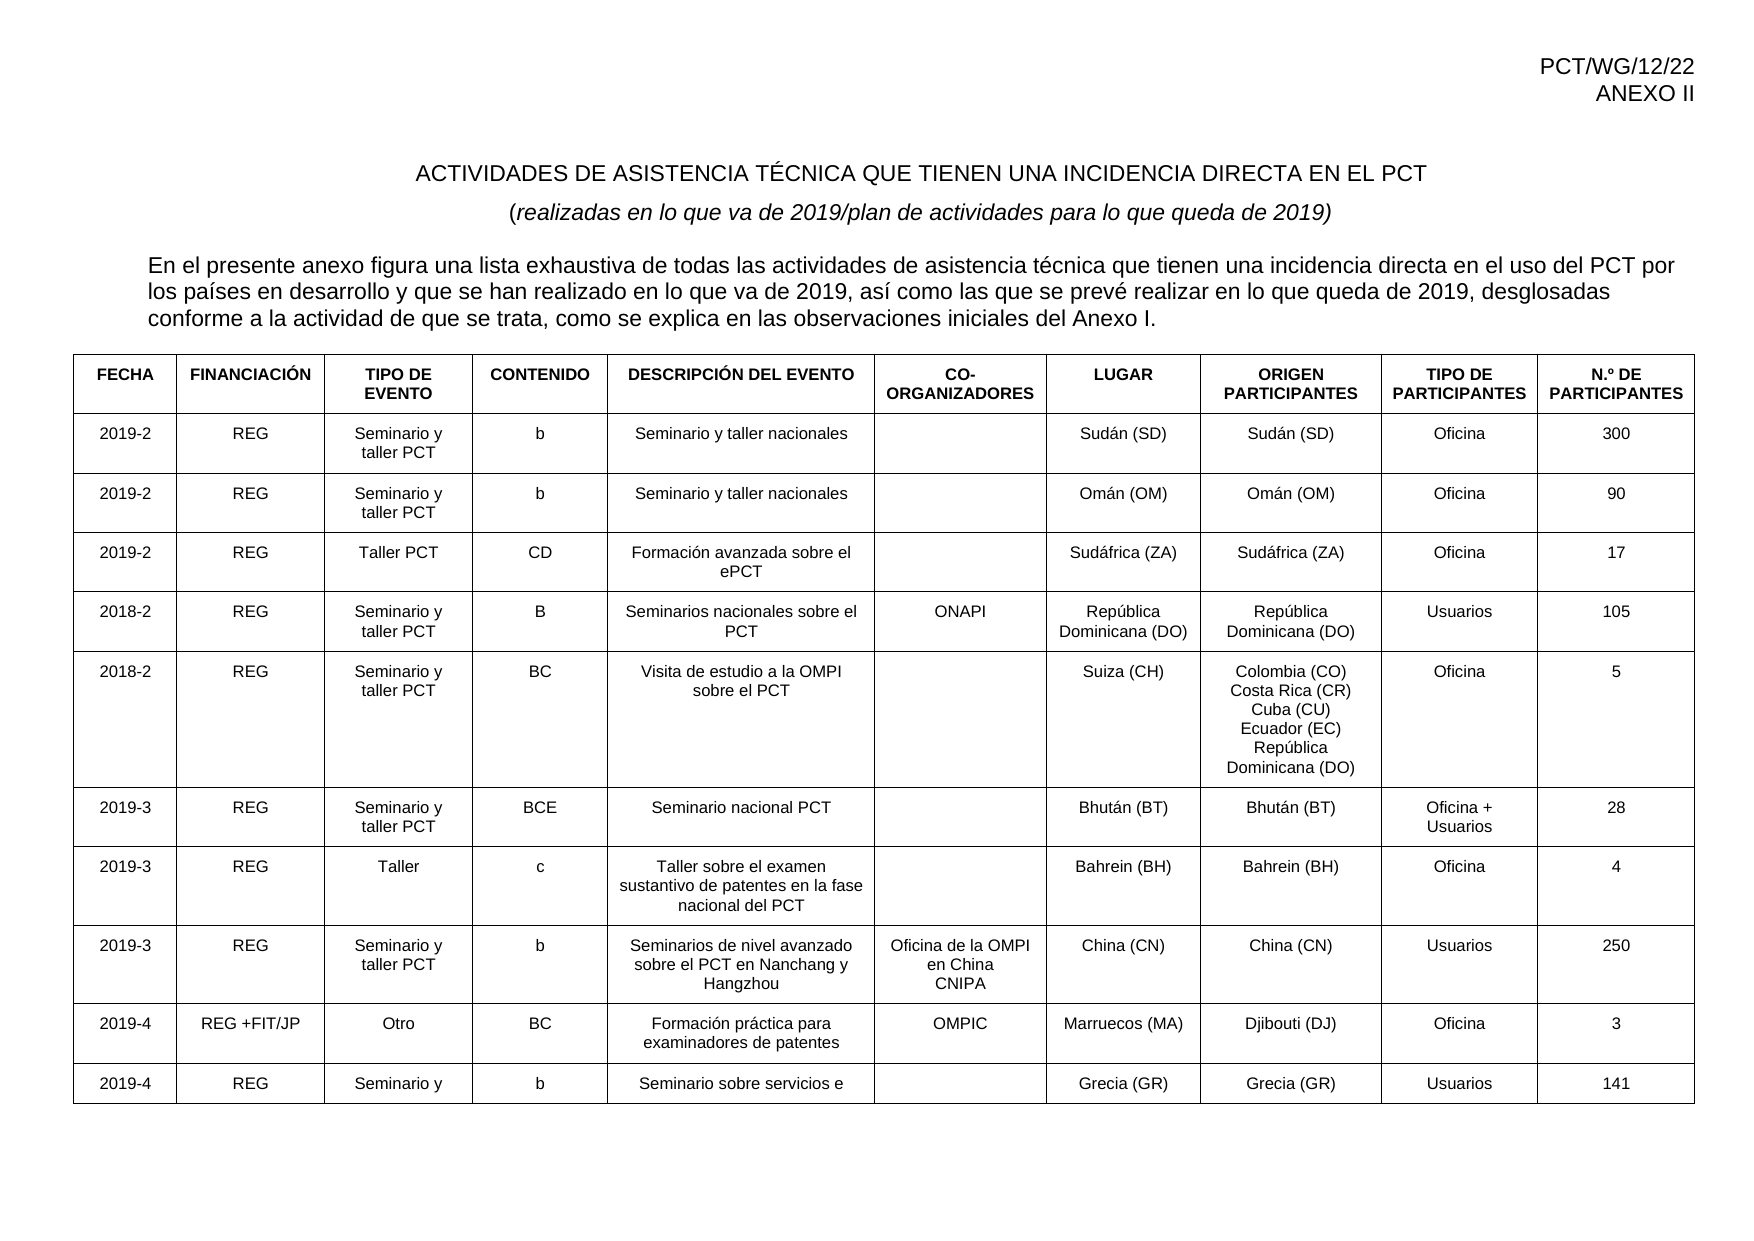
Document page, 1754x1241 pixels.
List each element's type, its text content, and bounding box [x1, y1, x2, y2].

table_cell Marruecos (MA) [1047, 1004, 1200, 1062]
table_cell Djibouti (DJ) [1201, 1004, 1381, 1062]
table_cell REG [177, 847, 324, 924]
table_cell REG [177, 474, 324, 532]
table_cell Taller sobre el examen sustantivo de patentes en la fase nacional del PCT [608, 847, 874, 924]
table_cell 2019-4 [74, 1004, 176, 1062]
table_cell 300 [1538, 414, 1694, 472]
table_cell REG [177, 592, 324, 651]
subtitle (realizadas en lo que va de 2019/plan de actividades para lo que queda de 2019) [148, 199, 1695, 225]
table_cell Sudán (SD) [1047, 414, 1200, 472]
table_cell REG [177, 652, 324, 787]
table_cell 28 [1538, 788, 1694, 846]
table_cell 141 [1538, 1064, 1694, 1103]
table_cell 2019-4 [74, 1064, 176, 1103]
table_cell c [473, 847, 607, 924]
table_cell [608, 1064, 874, 1103]
table_cell Seminarios nacionales sobre el PCT [608, 592, 874, 651]
table_cell Grecia (GR) [1047, 1064, 1200, 1103]
table_cell República Dominicana (DO) [1201, 592, 1381, 651]
table_cell Formación práctica para examinadores de patentes [608, 1004, 874, 1062]
table_cell REG +FIT/JP [177, 1004, 324, 1062]
table_cell China (CN) [1201, 926, 1381, 1003]
table_cell 90 [1538, 474, 1694, 532]
table_cell 3 [1538, 1004, 1694, 1062]
table_cell b [473, 926, 607, 1003]
table_cell 5 [1538, 652, 1694, 787]
table_cell CD [473, 533, 607, 591]
table_cell 4 [1538, 847, 1694, 924]
table_cell Taller [325, 847, 472, 924]
table_cell Oficina [1382, 652, 1537, 787]
table_cell Visita de estudio a la OMPI sobre el PCT [608, 652, 874, 787]
table_cell Oficina [1382, 847, 1537, 924]
table_cell Seminario y taller PCT [325, 1064, 472, 1103]
table_cell ONAPI [875, 592, 1046, 651]
table_cell BCE [473, 788, 607, 846]
table_cell Seminario y taller PCT [325, 592, 472, 651]
table_cell Omán (OM) [1201, 474, 1381, 532]
table_header TIPO DE PARTICIPANTES [1382, 355, 1537, 413]
table_cell 2019-2 [74, 474, 176, 532]
table_cell Oficina + Usuarios [1382, 788, 1537, 846]
table_cell Seminario y taller nacionales [608, 414, 874, 472]
table_cell Usuarios [1382, 592, 1537, 651]
table_cell Seminario y taller PCT [325, 414, 472, 472]
table_cell [875, 1064, 1046, 1103]
table_cell REG [177, 788, 324, 846]
table_cell Taller PCT [325, 533, 472, 591]
table_header FINANCIACIÓN [177, 355, 324, 413]
table_cell Sudáfrica (ZA) [1201, 533, 1381, 591]
table_cell Omán (OM) [1047, 474, 1200, 532]
table_header DESCRIPCIÓN DEL EVENTO [608, 355, 874, 413]
table_cell BC [473, 1004, 607, 1062]
table_cell 2018-2 [74, 652, 176, 787]
table_cell Usuarios [1382, 1064, 1537, 1103]
table_cell Oficina [1382, 533, 1537, 591]
table_cell Usuarios [1382, 926, 1537, 1003]
table_cell REG [177, 414, 324, 472]
table_cell Seminario nacional PCT [608, 788, 874, 846]
table_header N.º DE PARTICIPANTES [1538, 355, 1694, 413]
table_cell Colombia (CO) Costa Rica (CR) Cuba (CU) Ecuador (EC) República Dominicana (DO) [1201, 652, 1381, 787]
table_cell [875, 533, 1046, 591]
table_cell BC [473, 652, 607, 787]
table_header CONTENIDO [473, 355, 607, 413]
table_cell b [473, 414, 607, 472]
table_cell Seminario y taller PCT [325, 652, 472, 787]
table_cell b [473, 474, 607, 532]
table_cell Seminario y taller PCT [325, 926, 472, 1003]
table_cell Oficina de la OMPI en China CNIPA [875, 926, 1046, 1003]
table_cell Suiza (CH) [1047, 652, 1200, 787]
table_cell b [473, 1064, 607, 1103]
table_cell B [473, 592, 607, 651]
table_header LUGAR [1047, 355, 1200, 413]
table_cell 250 [1538, 926, 1694, 1003]
table_header FECHA [74, 355, 176, 413]
table_cell Otro [325, 1004, 472, 1062]
table_cell Seminarios de nivel avanzado sobre el PCT en Nanchang y Hangzhou [608, 926, 874, 1003]
table_cell Bahrein (BH) [1201, 847, 1381, 924]
table_cell Formación avanzada sobre el ePCT [608, 533, 874, 591]
table_header TIPO DE EVENTO [325, 355, 472, 413]
table_cell 2019-3 [74, 788, 176, 846]
table_cell Oficina [1382, 474, 1537, 532]
table_cell Bahrein (BH) [1047, 847, 1200, 924]
table_cell República Dominicana (DO) [1047, 592, 1200, 651]
table_cell Bhután (BT) [1047, 788, 1200, 846]
table_cell Oficina [1382, 414, 1537, 472]
table_header ORIGEN PARTICIPANTES [1201, 355, 1381, 413]
table_cell Sudáfrica (ZA) [1047, 533, 1200, 591]
table_cell 2019-3 [74, 926, 176, 1003]
table_cell 2019-2 [74, 533, 176, 591]
table_cell REG [177, 1064, 324, 1103]
table_cell [875, 788, 1046, 846]
table_cell 2019-3 [74, 847, 176, 924]
table_cell [875, 414, 1046, 472]
table_cell Bhután (BT) [1201, 788, 1381, 846]
table_cell China (CN) [1047, 926, 1200, 1003]
table_cell Oficina [1382, 1004, 1537, 1062]
table_cell Grecia (GR) [1201, 1064, 1381, 1103]
table_cell 2019-2 [74, 414, 176, 472]
table_cell REG [177, 533, 324, 591]
table_cell REG [177, 926, 324, 1003]
table_cell Seminario y taller PCT [325, 788, 472, 846]
table_cell 17 [1538, 533, 1694, 591]
table_cell 105 [1538, 592, 1694, 651]
table_cell [875, 847, 1046, 924]
table_cell Seminario y taller nacionales [608, 474, 874, 532]
table_cell Seminario y taller PCT [325, 474, 472, 532]
list En el presente anexo figura una lista exhaustiva de todas las actividades de asistencia técnica que tienen una incidencia directa en el uso del PCT por los países en desarrollo y que se han realizado en lo que va de 2019, así como las que se prevé realizar en lo que queda de 2019, desglosadas conforme a la actividad de que se trata, como se explica en las observaciones iniciales del Anexo I. [148, 252, 1695, 331]
table_cell 2018-2 [74, 592, 176, 651]
table_cell OMPIC [875, 1004, 1046, 1062]
table_cell Sudán (SD) [1201, 414, 1381, 472]
table_cell [875, 474, 1046, 532]
table_header CO-ORGANIZADORES [875, 355, 1046, 413]
table_cell [875, 652, 1046, 787]
subtitle ActiviDADes de asistencia técnica que tienen una incidencia directa en el PCT [148, 160, 1695, 187]
